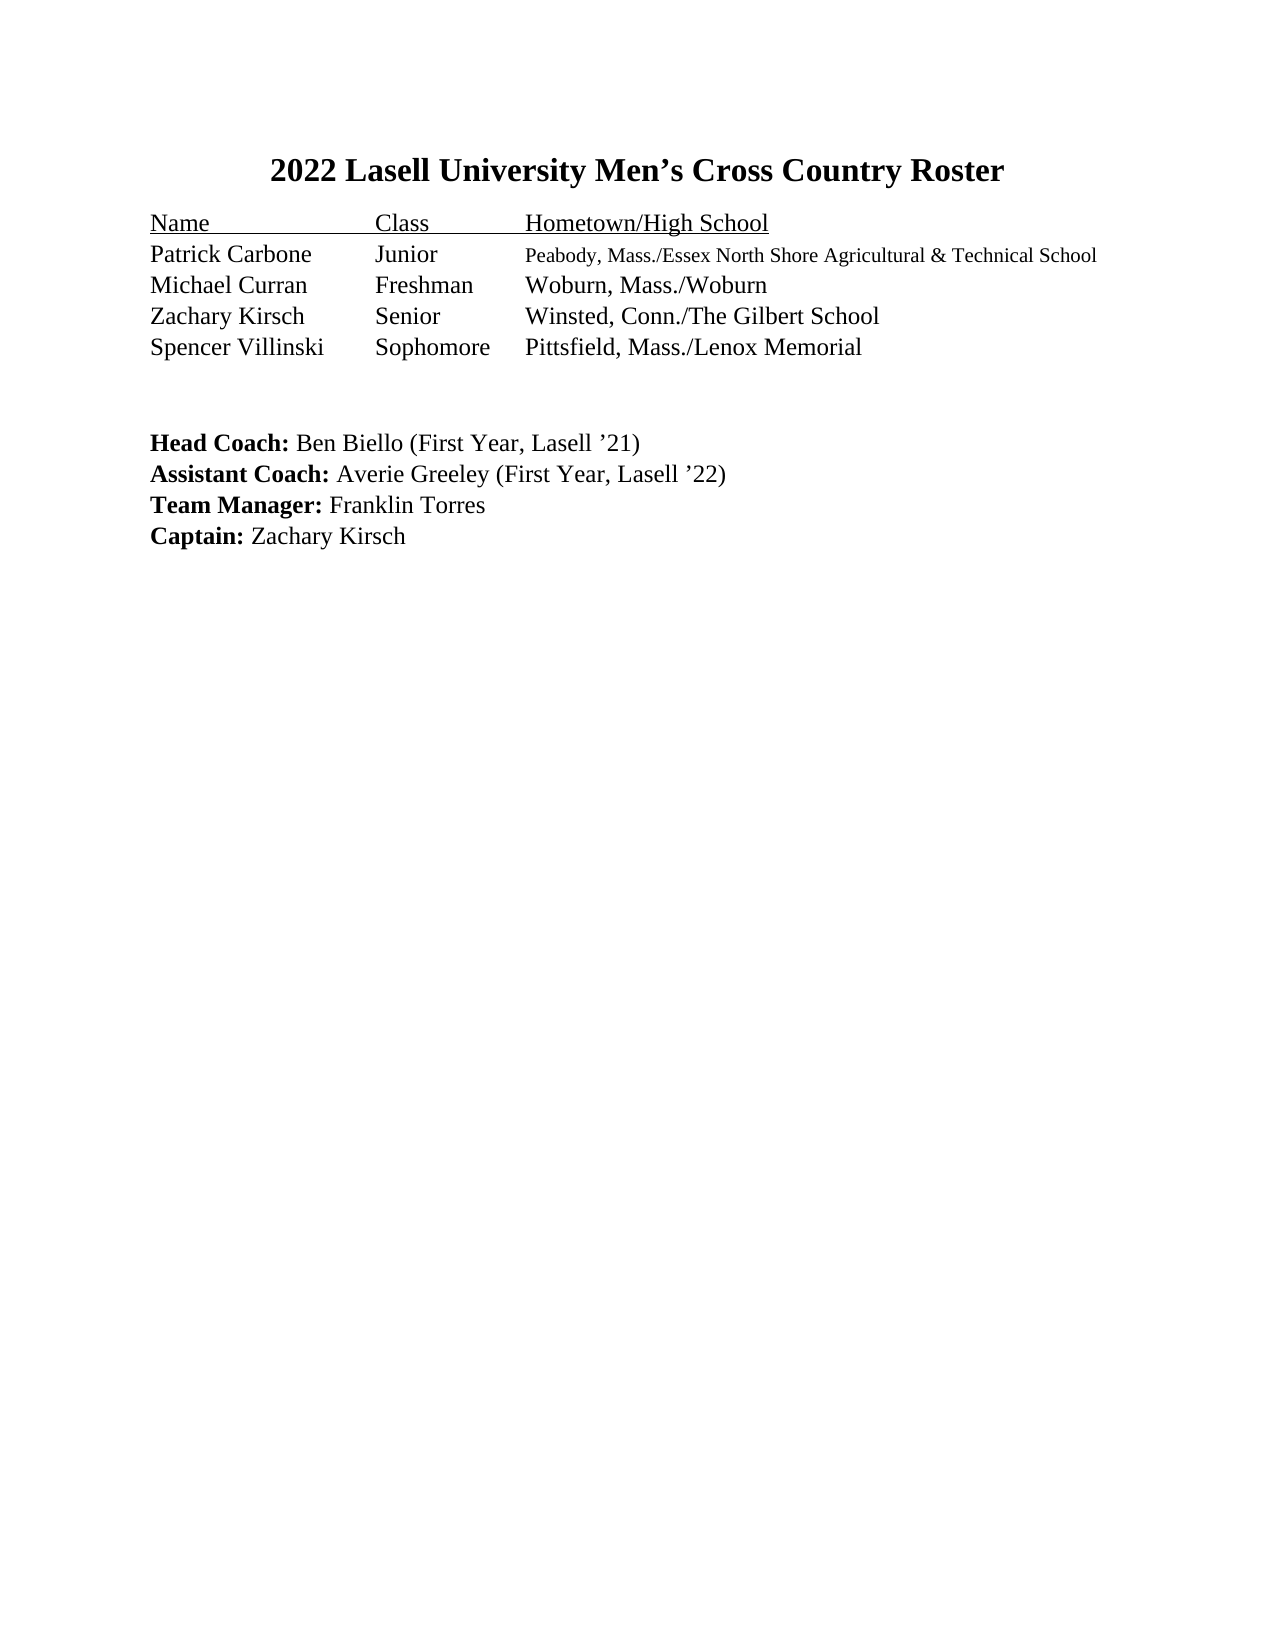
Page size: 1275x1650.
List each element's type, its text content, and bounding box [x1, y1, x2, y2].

text 2022 Lasell University Men’s Cross Country Roster [150, 150, 1125, 188]
text Head Coach: Ben Biello (First Year, Lasell ’21) Assistant Coach: Averie Greeley (First Year, Lasell ’22) Team Manager: Franklin Torres Captain: Zachary Kirsch [150, 428, 1125, 549]
text Name Class Hometown/High School Patrick Carbone Junior Peabody, Mass./Essex North Shore Agricultural & Technical School Michael Curran Freshman Woburn, Mass./Woburn Zachary Kirsch Senior Winsted, Conn./The Gilbert School Spencer Villinski Sophomore Pittsfield, Mass./Lenox Memorial [150, 208, 1125, 361]
